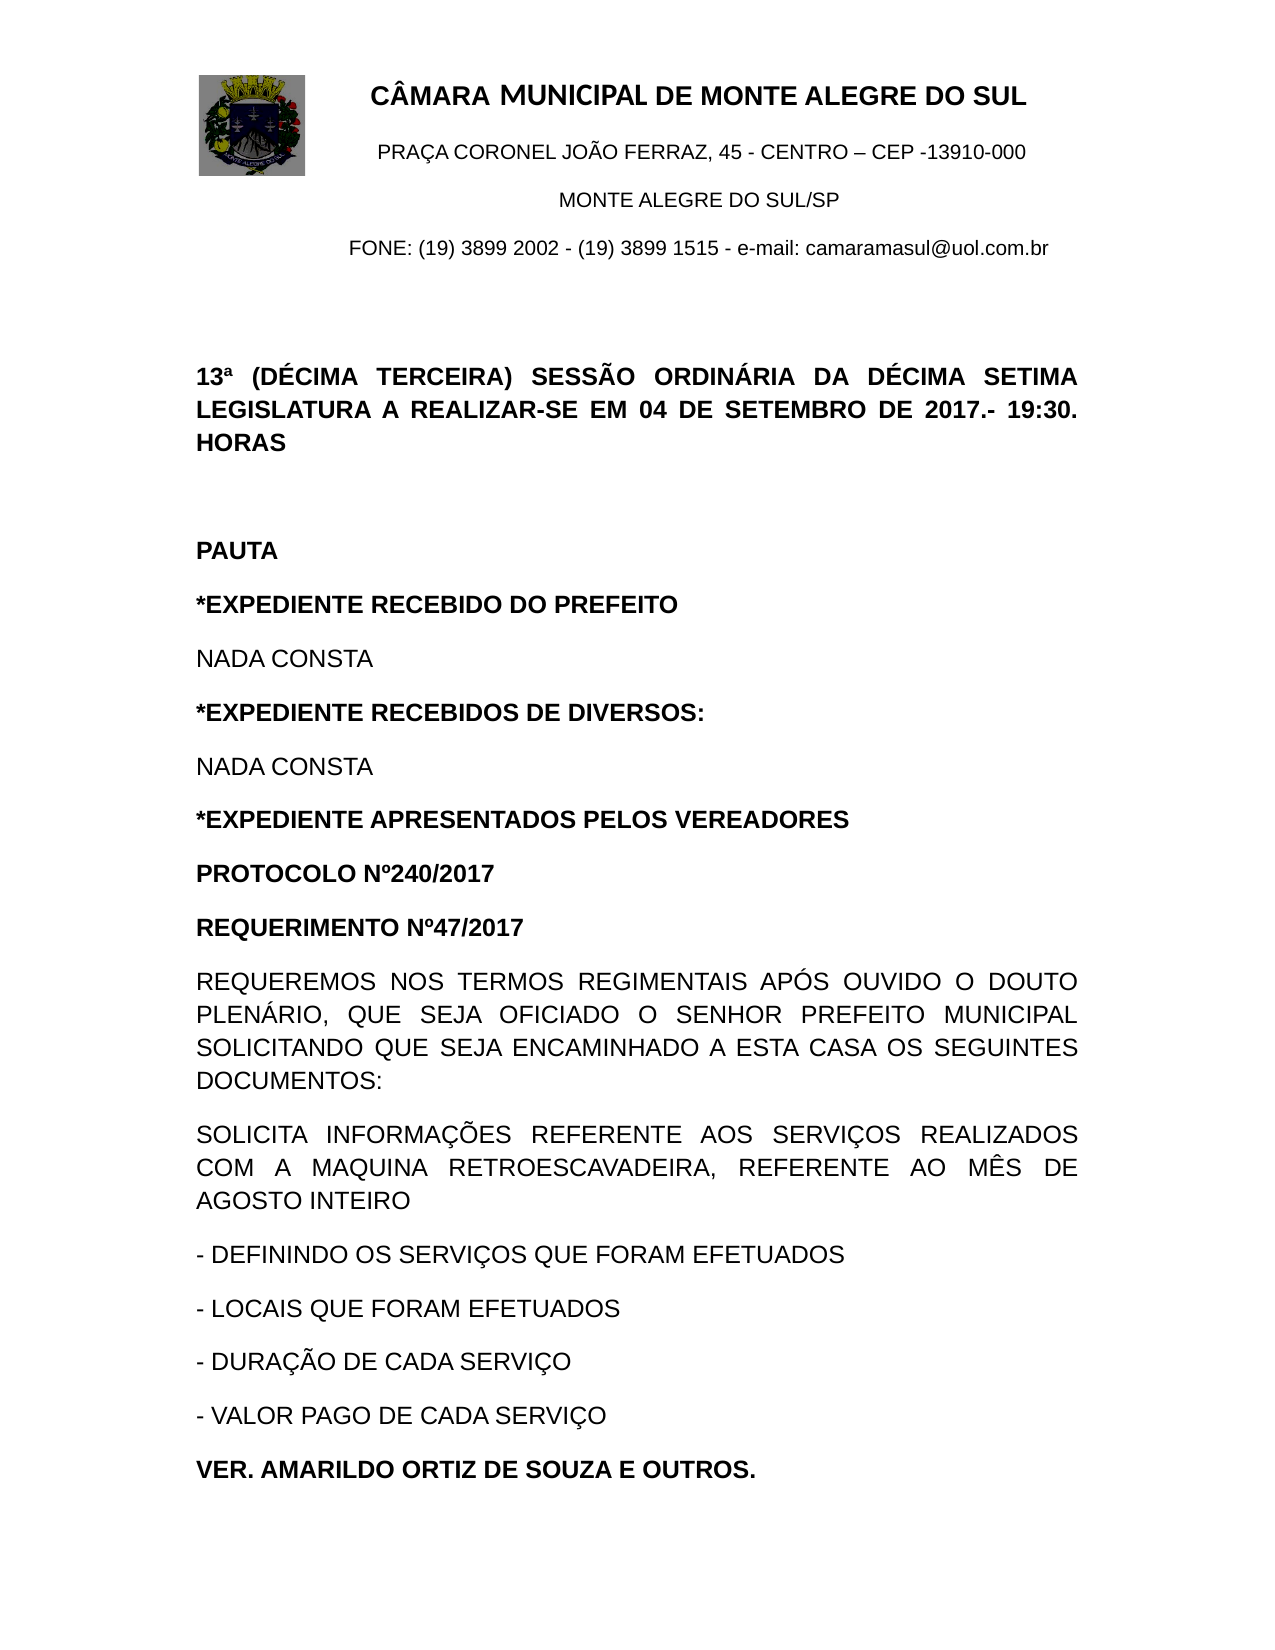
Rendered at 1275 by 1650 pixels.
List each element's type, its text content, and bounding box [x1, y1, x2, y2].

text 13ª (DÉCIMA TERCEIRA) SESSÃO ORDINÁRIA DA DÉCIMA SETIMA LEGISLATURA A REALIZAR-SE EM 04 DE SETEMBRO DE 2017.- 19:30. HORAS [196, 362, 1079, 457]
text NADA CONSTA [196, 751, 1079, 780]
text - DEFININDO OS SERVIÇOS QUE FORAM EFETUADOS [196, 1240, 1079, 1268]
text PROTOCOLO Nº240/2017 [196, 859, 1079, 888]
text SOLICITA INFORMAÇÕES REFERENTE AOS SERVIÇOS REALIZADOS COM A MAQUINA RETROESCAVADEIRA, REFERENTE AO MÊS DE AGOSTO INTEIRO [196, 1120, 1079, 1214]
text REQUEREMOS NOS TERMOS REGIMENTAIS APÓS OUVIDO O DOUTO PLENÁRIO, QUE SEJA OFICIADO O SENHOR PREFEITO MUNICIPAL SOLICITANDO QUE SEJA ENCAMINHADO A ESTA CASA OS SEGUINTES DOCUMENTOS: [196, 967, 1079, 1095]
text - LOCAIS QUE FORAM EFETUADOS [196, 1293, 1079, 1322]
text *EXPEDIENTE APRESENTADOS PELOS VEREADORES [196, 805, 1079, 834]
text *EXPEDIENTE RECEBIDO DO PREFEITO [196, 590, 1079, 619]
text - DURAÇÃO DE CADA SERVIÇO [196, 1347, 1079, 1376]
text - VALOR PAGO DE CADA SERVIÇO [196, 1401, 1079, 1430]
text REQUERIMENTO Nº47/2017 [196, 913, 1079, 942]
text VER. AMARILDO ORTIZ DE SOUZA E OUTROS. [196, 1455, 1079, 1484]
text *EXPEDIENTE RECEBIDOS DE DIVERSOS: [196, 698, 1079, 726]
text PAUTA [196, 536, 1079, 565]
text NADA CONSTA [196, 644, 1079, 672]
